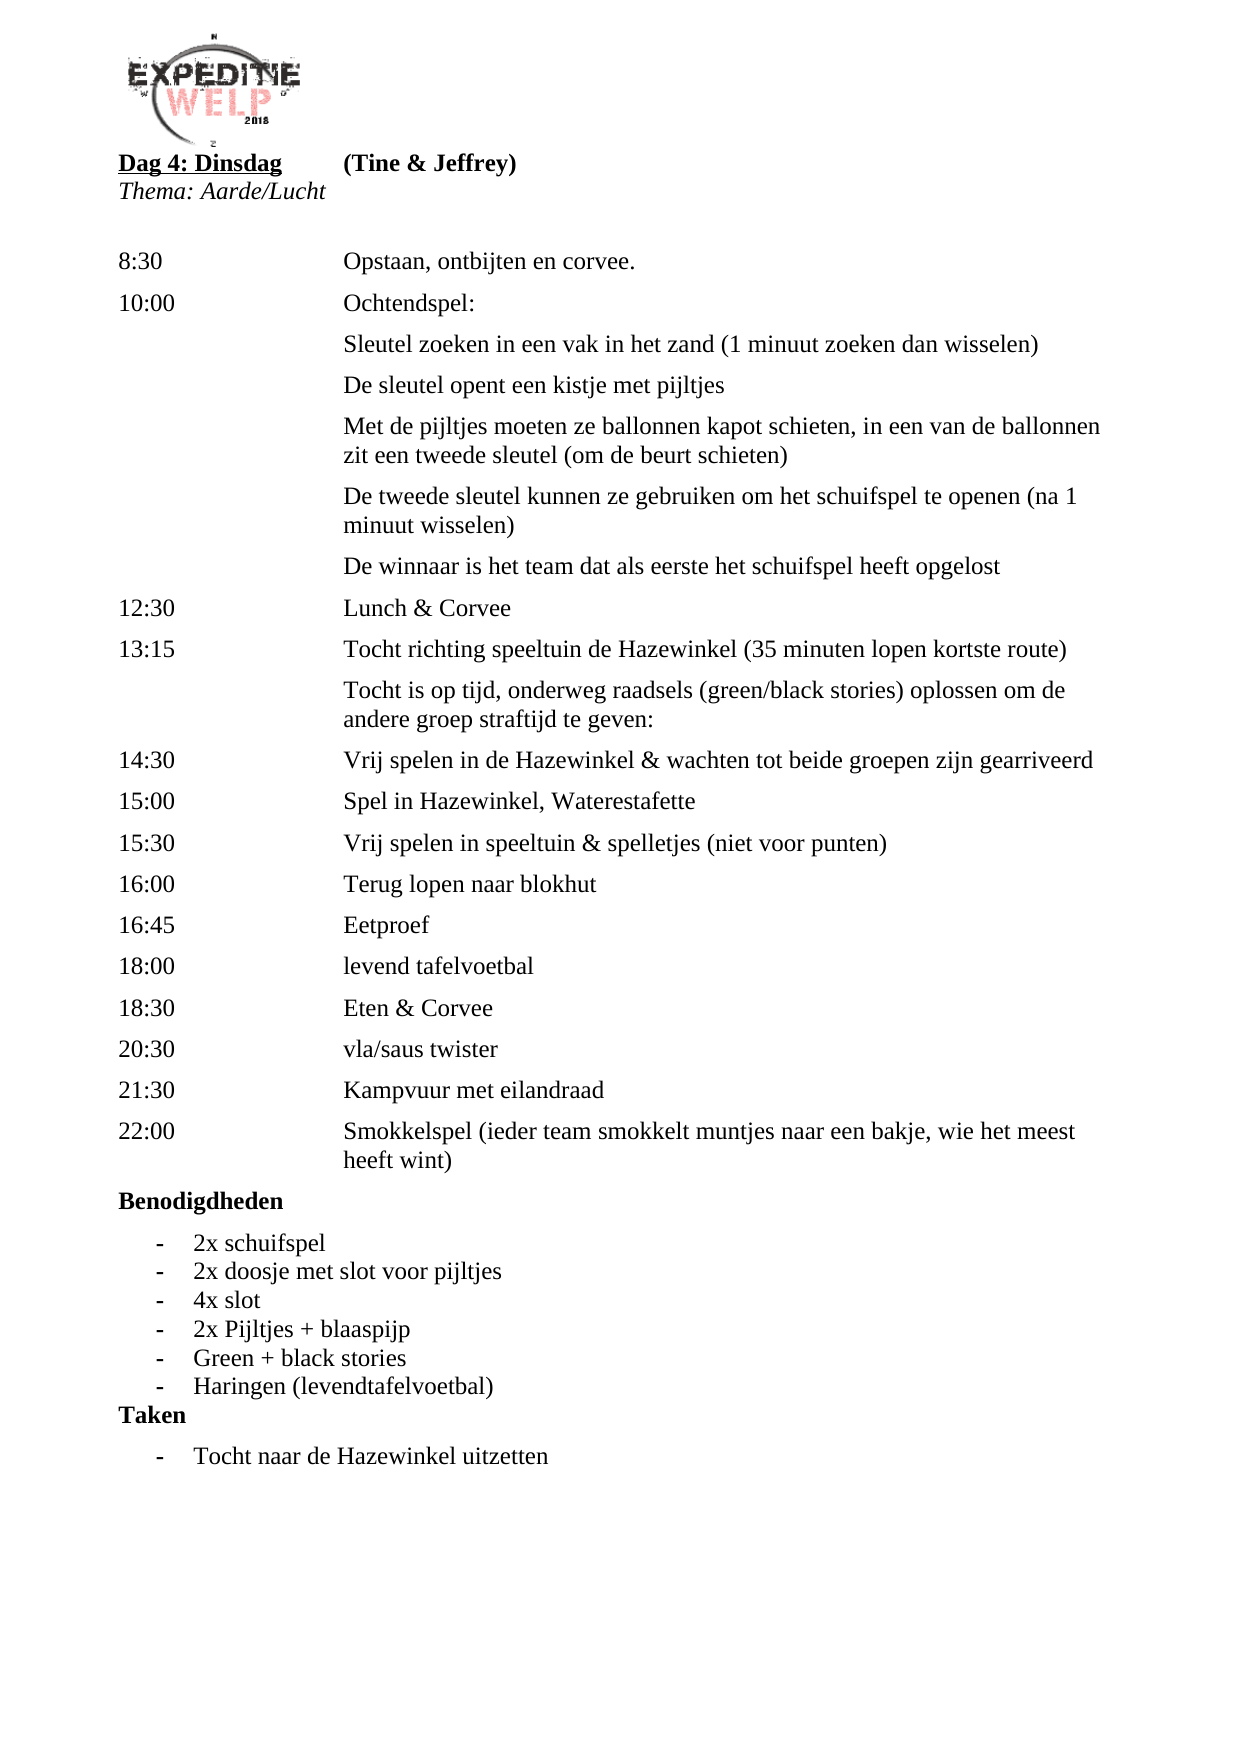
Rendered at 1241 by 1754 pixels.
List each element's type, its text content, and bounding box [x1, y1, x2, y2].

text 22:00 Smokkelspel (ieder team smokkelt muntjes naar een bakje, wie het meest heeft wint) [118, 1116, 1122, 1174]
text De winnaar is het team dat als eerste het schuifspel heeft opgelost [343, 551, 1122, 580]
text 18:30 Eten & Corvee [118, 993, 1122, 1021]
text Met de pijltjes moeten ze ballonnen kapot schieten, in een van de ballonnen zit een tweede sleutel (om de beurt schieten) [343, 411, 1122, 469]
text De sleutel opent een kistje met pijltjes [343, 370, 1122, 399]
text De tweede sleutel kunnen ze gebruiken om het schuifspel te openen (na 1 minuut wisselen) [343, 481, 1122, 539]
picture [118, 28, 304, 148]
text 12:30 Lunch & Corvee [118, 593, 1122, 621]
text Benodigdheden [118, 1186, 1122, 1215]
text 8:30 Opstaan, ontbijten en corvee. [118, 218, 1122, 275]
text 15:00 Spel in Hazewinkel, Waterestafette [118, 786, 1122, 815]
text 20:30 vla/saus twister [118, 1034, 1122, 1063]
text 10:00 Ochtendspel: [118, 288, 1122, 316]
text 16:00 Terug lopen naar blokhut [118, 869, 1122, 898]
text 16:45 Eetproef [118, 910, 1122, 939]
text 15:30 Vrij spelen in speeltuin & spelletjes (niet voor punten) [118, 828, 1122, 856]
list Tocht naar de Hazewinkel uitzetten [156, 1441, 1122, 1470]
text Tocht is op tijd, onderweg raadsels (green/black stories) oplossen om de andere groep straftijd te geven: [343, 675, 1122, 733]
list 2x schuifspel [156, 1228, 1122, 1256]
list Haringen (levendtafelvoetbal) [156, 1371, 1122, 1400]
list 4x slot [156, 1285, 1122, 1314]
text 21:30 Kampvuur met eilandraad [118, 1075, 1122, 1104]
text 13:15 Tocht richting speeltuin de Hazewinkel (35 minuten lopen kortste route) [118, 634, 1122, 663]
text Sleutel zoeken in een vak in het zand (1 minuut zoeken dan wisselen) [118, 329, 1122, 358]
list 2x doosje met slot voor pijltjes [156, 1256, 1122, 1285]
text Dag 4: Dinsdag (Tine & Jeffrey) Thema: Aarde/Lucht [118, 148, 1122, 205]
text Taken [118, 1400, 1122, 1429]
text 14:30 Vrij spelen in de Hazewinkel & wachten tot beide groepen zijn gearriveerd [118, 745, 1122, 774]
list 2x Pijltjes + blaaspijp [156, 1314, 1122, 1343]
list Green + black stories [156, 1343, 1122, 1371]
text 18:00 levend tafelvoetbal [118, 951, 1122, 980]
